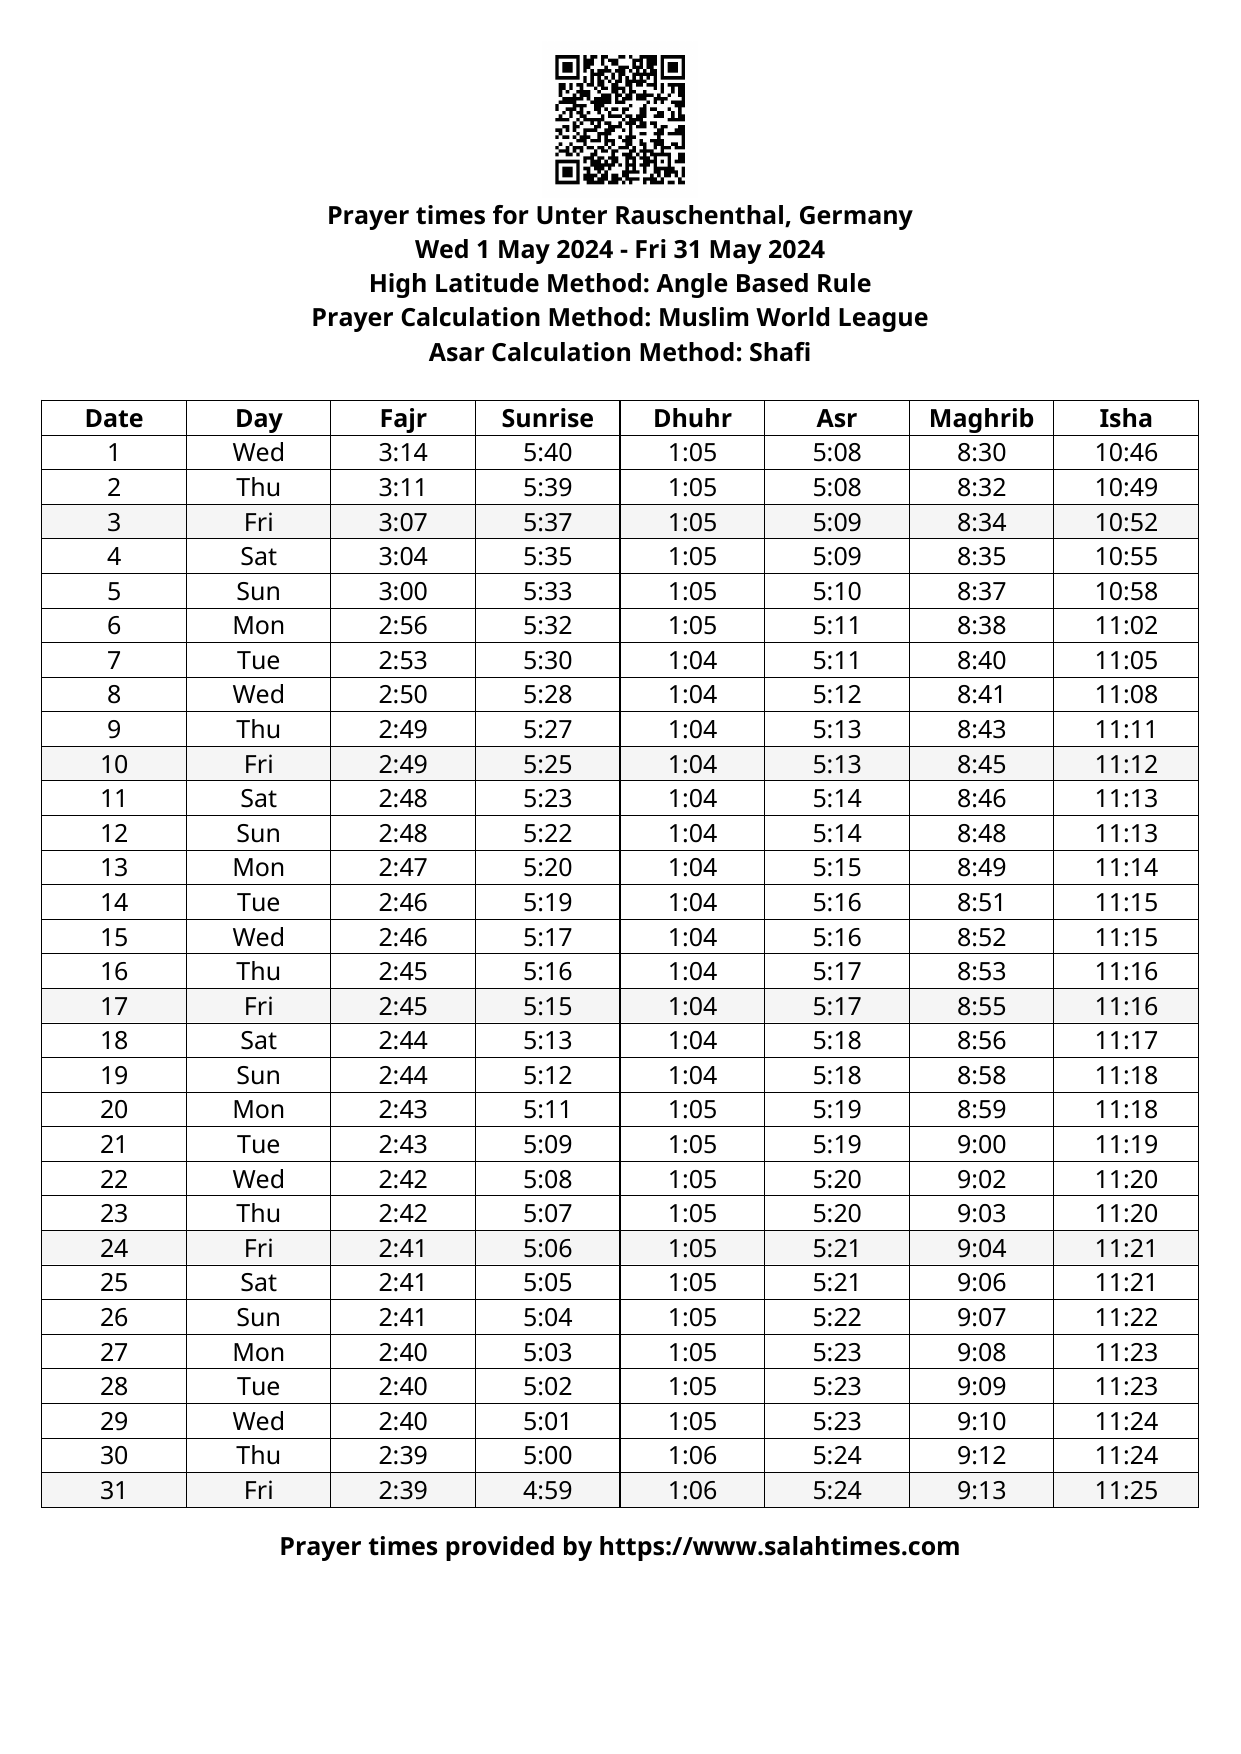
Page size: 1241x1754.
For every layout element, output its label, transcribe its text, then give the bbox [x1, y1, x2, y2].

table_cell 5:07 [476, 1196, 619, 1230]
table_cell 1:05 [621, 1335, 764, 1368]
table_cell Wed [187, 1404, 330, 1437]
table_cell 5:08 [765, 470, 909, 504]
table_cell 1:04 [621, 851, 764, 884]
table_cell 5:20 [476, 851, 619, 884]
table_cell 5:09 [765, 539, 909, 573]
table_header Isha [1054, 401, 1198, 434]
table_cell 5:00 [476, 1439, 619, 1472]
table_cell 1:05 [621, 1266, 764, 1299]
table_cell Tue [187, 1369, 330, 1403]
table_cell Thu [187, 954, 330, 988]
table_cell Mon [187, 609, 330, 642]
table_cell 11:15 [1054, 885, 1198, 919]
table_cell 5:13 [476, 1024, 619, 1057]
table_cell 5:22 [476, 816, 619, 849]
table_cell Wed [187, 436, 330, 469]
table_cell 5:19 [765, 1127, 909, 1161]
table_cell 11:16 [1054, 989, 1198, 1022]
table_cell 1:04 [621, 920, 764, 953]
table_cell 8:51 [910, 885, 1053, 919]
table_cell 11:24 [1054, 1439, 1198, 1472]
table_cell 11:13 [1054, 781, 1198, 815]
table_cell 2:49 [331, 712, 475, 746]
table_cell Sun [187, 1058, 330, 1092]
table_cell 11:18 [1054, 1093, 1198, 1126]
table_cell Sun [187, 816, 330, 849]
table_cell 2:44 [331, 1024, 475, 1057]
table_cell 3 [42, 505, 186, 538]
table_cell 11 [42, 781, 186, 815]
table_cell 15 [42, 920, 186, 953]
table_cell 10:49 [1054, 470, 1198, 504]
table_cell 8 [42, 678, 186, 711]
table_cell 1:05 [621, 436, 764, 469]
table_cell 1:04 [621, 954, 764, 988]
table_cell 11:24 [1054, 1404, 1198, 1437]
table_cell 8:48 [910, 816, 1053, 849]
table_cell 24 [42, 1231, 186, 1264]
table_cell 1:05 [621, 505, 764, 538]
table_cell 5:03 [476, 1335, 619, 1368]
table_cell 5:19 [765, 1093, 909, 1126]
table_cell 8:43 [910, 712, 1053, 746]
table_cell 5:11 [765, 609, 909, 642]
table_cell 2:40 [331, 1369, 475, 1403]
table_cell Mon [187, 1335, 330, 1368]
table_cell 9:03 [910, 1196, 1053, 1230]
table_cell 1 [42, 436, 186, 469]
table_cell 19 [42, 1058, 186, 1092]
table_cell 2:43 [331, 1093, 475, 1126]
table_cell 5:14 [765, 816, 909, 849]
table_cell 30 [42, 1439, 186, 1472]
table_header Dhuhr [621, 401, 764, 434]
table_cell 8:41 [910, 678, 1053, 711]
table_cell Fri [187, 1473, 330, 1507]
table_cell 2:39 [331, 1439, 475, 1472]
table_cell 9:10 [910, 1404, 1053, 1437]
table_cell 5:16 [765, 920, 909, 953]
table_cell 5:09 [765, 505, 909, 538]
table_cell 5:25 [476, 747, 619, 780]
table_cell 23 [42, 1196, 186, 1230]
table_cell 9:12 [910, 1439, 1053, 1472]
table_cell Fri [187, 989, 330, 1022]
table_cell 29 [42, 1404, 186, 1437]
table_cell 2:48 [331, 781, 475, 815]
table_cell 1:05 [621, 1231, 764, 1264]
table_header Fajr [331, 401, 475, 434]
table_cell 12 [42, 816, 186, 849]
table_cell 2:43 [331, 1127, 475, 1161]
table_cell 11:11 [1054, 712, 1198, 746]
table_cell Tue [187, 885, 330, 919]
table_cell 1:05 [621, 1093, 764, 1126]
table_cell 2:46 [331, 885, 475, 919]
text Asar Calculation Method: Shafi [42, 334, 1198, 368]
table_cell 25 [42, 1266, 186, 1299]
table_header Day [187, 401, 330, 434]
table_cell 5:08 [765, 436, 909, 469]
table_cell Fri [187, 505, 330, 538]
table_cell 5:11 [765, 643, 909, 677]
table_cell 5:16 [476, 954, 619, 988]
table_cell Sun [187, 574, 330, 607]
table_cell 22 [42, 1162, 186, 1195]
table_cell 5:20 [765, 1196, 909, 1230]
table_cell 8:59 [910, 1093, 1053, 1126]
table_header Date [42, 401, 186, 434]
table_cell 10:52 [1054, 505, 1198, 538]
table_cell 21 [42, 1127, 186, 1161]
table_cell 7 [42, 643, 186, 677]
table_cell 9 [42, 712, 186, 746]
table_header Sunrise [476, 401, 619, 434]
table_cell 2 [42, 470, 186, 504]
table_cell 2:42 [331, 1196, 475, 1230]
table_cell 1:05 [621, 574, 764, 607]
table_cell 2:41 [331, 1231, 475, 1264]
table_cell 3:11 [331, 470, 475, 504]
text Prayer times provided by https://www.salahtimes.com [42, 1528, 1198, 1563]
table_cell Fri [187, 1231, 330, 1264]
table_cell Tue [187, 643, 330, 677]
table_cell 11:14 [1054, 851, 1198, 884]
table_cell 5:12 [476, 1058, 619, 1092]
table_cell Thu [187, 1439, 330, 1472]
table_cell 2:41 [331, 1300, 475, 1334]
table_cell 1:05 [621, 609, 764, 642]
table_cell 9:00 [910, 1127, 1053, 1161]
table_cell 1:06 [621, 1439, 764, 1472]
table_cell 5:13 [765, 712, 909, 746]
table_cell 8:55 [910, 989, 1053, 1022]
table_cell 1:04 [621, 989, 764, 1022]
table_cell 6 [42, 609, 186, 642]
table_cell 1:05 [621, 470, 764, 504]
table_cell 9:09 [910, 1369, 1053, 1403]
table_cell 2:49 [331, 747, 475, 780]
table_cell Sat [187, 1024, 330, 1057]
table_cell 8:52 [910, 920, 1053, 953]
table_cell 10 [42, 747, 186, 780]
table_cell 8:32 [910, 470, 1053, 504]
table_cell 11:16 [1054, 954, 1198, 988]
table_cell 5:37 [476, 505, 619, 538]
table_cell 11:20 [1054, 1196, 1198, 1230]
table_cell 5:20 [765, 1162, 909, 1195]
table_cell 2:47 [331, 851, 475, 884]
table_cell 8:56 [910, 1024, 1053, 1057]
table_cell 2:50 [331, 678, 475, 711]
table_cell 10:46 [1054, 436, 1198, 469]
table_cell 5:33 [476, 574, 619, 607]
table_cell 5:23 [765, 1369, 909, 1403]
table_cell 5 [42, 574, 186, 607]
table_cell Mon [187, 851, 330, 884]
table_cell 16 [42, 954, 186, 988]
table_cell 5:23 [476, 781, 619, 815]
table_cell Sun [187, 1300, 330, 1334]
table_cell 2:40 [331, 1335, 475, 1368]
table_cell 1:06 [621, 1473, 764, 1507]
table_cell 17 [42, 989, 186, 1022]
table_cell 1:04 [621, 747, 764, 780]
table_cell 3:14 [331, 436, 475, 469]
table_cell 27 [42, 1335, 186, 1368]
table_cell 11:08 [1054, 678, 1198, 711]
table_header Maghrib [910, 401, 1053, 434]
table_cell 8:35 [910, 539, 1053, 573]
table_cell Thu [187, 1196, 330, 1230]
table_cell 5:28 [476, 678, 619, 711]
table_cell 9:13 [910, 1473, 1053, 1507]
table_cell 2:45 [331, 989, 475, 1022]
table_cell 5:14 [765, 781, 909, 815]
table_cell 2:46 [331, 920, 475, 953]
table_cell 5:01 [476, 1404, 619, 1437]
table_cell 10:58 [1054, 574, 1198, 607]
table_cell Thu [187, 470, 330, 504]
table_cell 8:46 [910, 781, 1053, 815]
table_cell 11:18 [1054, 1058, 1198, 1092]
table_cell 5:04 [476, 1300, 619, 1334]
table_cell 5:17 [765, 954, 909, 988]
table_cell 5:23 [765, 1335, 909, 1368]
table_cell 10:55 [1054, 539, 1198, 573]
table_cell 8:38 [910, 609, 1053, 642]
table_cell 5:18 [765, 1058, 909, 1092]
table_cell 1:04 [621, 1024, 764, 1057]
table_cell 5:40 [476, 436, 619, 469]
table_cell 9:02 [910, 1162, 1053, 1195]
table_cell 2:40 [331, 1404, 475, 1437]
table_cell Wed [187, 1162, 330, 1195]
table_cell 1:04 [621, 1058, 764, 1092]
table_cell 11:19 [1054, 1127, 1198, 1161]
table_cell 5:08 [476, 1162, 619, 1195]
table_cell Fri [187, 747, 330, 780]
table_cell 11:21 [1054, 1231, 1198, 1264]
table_cell 2:53 [331, 643, 475, 677]
table_cell 5:13 [765, 747, 909, 780]
text Prayer times for Unter Rauschenthal, Germany [42, 198, 1198, 232]
table_cell 3:00 [331, 574, 475, 607]
table_cell Tue [187, 1127, 330, 1161]
table_cell 5:17 [765, 989, 909, 1022]
table_cell 1:04 [621, 781, 764, 815]
table_cell Sat [187, 781, 330, 815]
table_header Asr [765, 401, 909, 434]
table_cell 8:58 [910, 1058, 1053, 1092]
table_cell 5:19 [476, 885, 619, 919]
table_cell 2:44 [331, 1058, 475, 1092]
table_cell 5:27 [476, 712, 619, 746]
table_cell 2:41 [331, 1266, 475, 1299]
table_cell 31 [42, 1473, 186, 1507]
table_cell 1:05 [621, 539, 764, 573]
table_cell 8:34 [910, 505, 1053, 538]
table_cell 11:21 [1054, 1266, 1198, 1299]
table_cell 5:15 [476, 989, 619, 1022]
table_cell 28 [42, 1369, 186, 1403]
table_cell 11:02 [1054, 609, 1198, 642]
table_cell 1:04 [621, 678, 764, 711]
table_cell 8:40 [910, 643, 1053, 677]
table_cell 5:39 [476, 470, 619, 504]
table_cell 1:04 [621, 885, 764, 919]
table_cell 5:18 [765, 1024, 909, 1057]
table_cell 1:05 [621, 1127, 764, 1161]
table_cell Wed [187, 678, 330, 711]
table_cell 2:56 [331, 609, 475, 642]
table_cell 5:05 [476, 1266, 619, 1299]
table_cell 4:59 [476, 1473, 619, 1507]
table_cell 1:05 [621, 1162, 764, 1195]
table_cell 2:42 [331, 1162, 475, 1195]
table_cell 4 [42, 539, 186, 573]
table_cell 5:21 [765, 1231, 909, 1264]
table_cell Wed [187, 920, 330, 953]
picture [542, 41, 699, 198]
table_cell 3:04 [331, 539, 475, 573]
table_cell 26 [42, 1300, 186, 1334]
table_cell 5:30 [476, 643, 619, 677]
table_cell Mon [187, 1093, 330, 1126]
table_cell 2:39 [331, 1473, 475, 1507]
table_cell 9:08 [910, 1335, 1053, 1368]
table_cell 1:05 [621, 1196, 764, 1230]
table_cell 5:16 [765, 885, 909, 919]
table_cell 5:17 [476, 920, 619, 953]
table_cell 11:25 [1054, 1473, 1198, 1507]
table_cell 11:17 [1054, 1024, 1198, 1057]
table_cell 5:21 [765, 1266, 909, 1299]
table_cell 8:53 [910, 954, 1053, 988]
table_cell 9:07 [910, 1300, 1053, 1334]
table_cell 8:49 [910, 851, 1053, 884]
table_cell 9:06 [910, 1266, 1053, 1299]
table_cell 11:12 [1054, 747, 1198, 780]
table_cell 5:24 [765, 1439, 909, 1472]
table_cell 11:05 [1054, 643, 1198, 677]
table_cell 11:13 [1054, 816, 1198, 849]
table_cell 13 [42, 851, 186, 884]
table_cell 1:04 [621, 643, 764, 677]
table_cell 11:23 [1054, 1335, 1198, 1368]
table_cell 2:45 [331, 954, 475, 988]
table_cell Thu [187, 712, 330, 746]
table_cell 11:22 [1054, 1300, 1198, 1334]
table_cell 5:23 [765, 1404, 909, 1437]
table_cell 2:48 [331, 816, 475, 849]
text Wed 1 May 2024 - Fri 31 May 2024 [42, 232, 1198, 266]
table_cell 1:05 [621, 1369, 764, 1403]
table_cell 5:02 [476, 1369, 619, 1403]
table_cell 1:05 [621, 1404, 764, 1437]
table_cell 8:30 [910, 436, 1053, 469]
text Prayer Calculation Method: Muslim World League [42, 300, 1198, 334]
table_cell 5:24 [765, 1473, 909, 1507]
table_cell Sat [187, 1266, 330, 1299]
table_cell 1:04 [621, 712, 764, 746]
table_cell 5:35 [476, 539, 619, 573]
table_cell 9:04 [910, 1231, 1053, 1264]
table_cell 14 [42, 885, 186, 919]
table_cell 5:09 [476, 1127, 619, 1161]
table_cell 11:23 [1054, 1369, 1198, 1403]
table_cell 5:11 [476, 1093, 619, 1126]
table_cell 5:10 [765, 574, 909, 607]
table_cell 5:06 [476, 1231, 619, 1264]
table_cell 11:15 [1054, 920, 1198, 953]
table_cell 1:05 [621, 1300, 764, 1334]
text High Latitude Method: Angle Based Rule [42, 266, 1198, 300]
table_cell 5:15 [765, 851, 909, 884]
table_cell 5:22 [765, 1300, 909, 1334]
table_cell 18 [42, 1024, 186, 1057]
table_cell 11:20 [1054, 1162, 1198, 1195]
table_cell 8:45 [910, 747, 1053, 780]
table_cell Sat [187, 539, 330, 573]
table_cell 20 [42, 1093, 186, 1126]
table_cell 5:32 [476, 609, 619, 642]
table_cell 8:37 [910, 574, 1053, 607]
table_cell 1:04 [621, 816, 764, 849]
table_cell 5:12 [765, 678, 909, 711]
table_cell 3:07 [331, 505, 475, 538]
